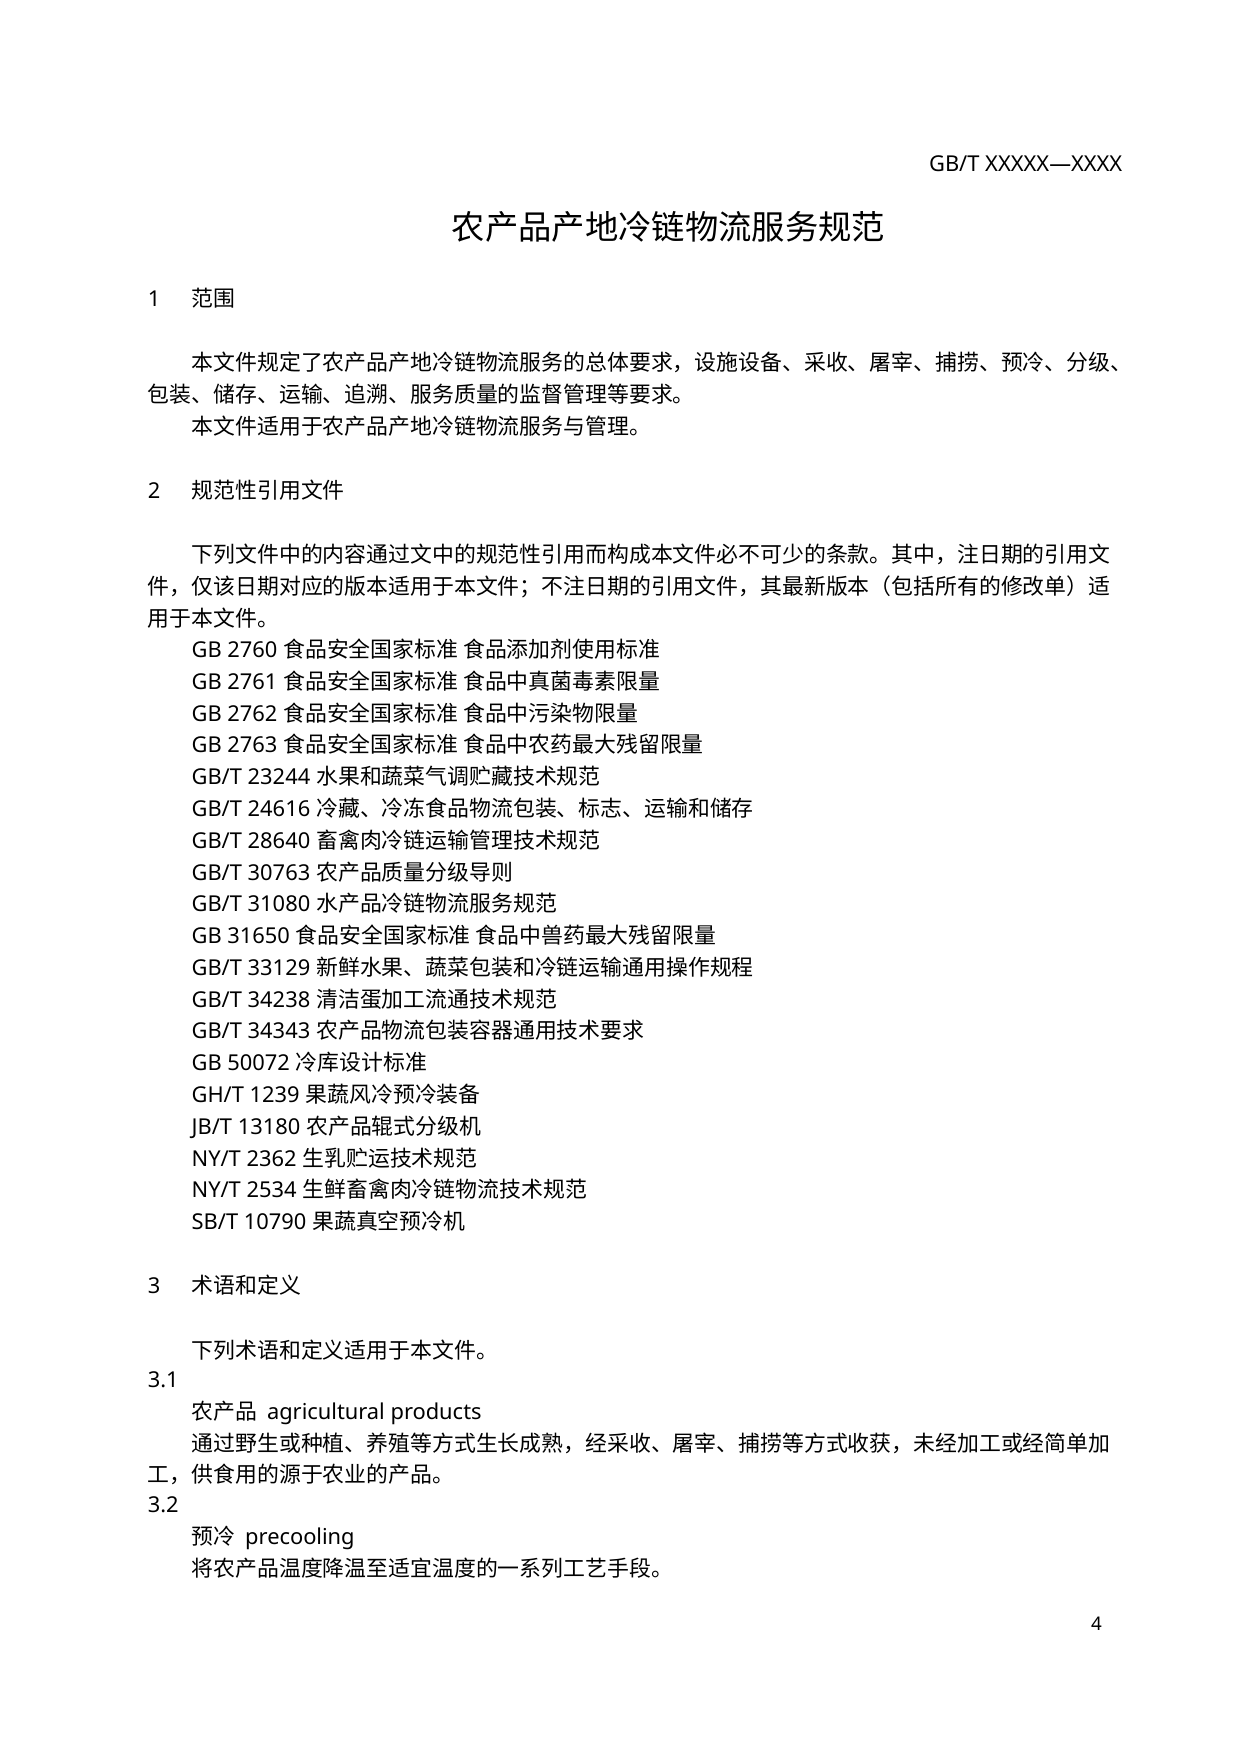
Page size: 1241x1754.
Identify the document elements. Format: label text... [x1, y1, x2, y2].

text 农产品产地冷链物流服务规范 [148, 200, 1122, 249]
text GB/T 30763 农产品质量分级导则 [148, 854, 1122, 886]
text GB/T 23244 水果和蔬菜气调贮藏技术规范 [148, 759, 1122, 791]
text GB/T 28640 畜禽肉冷链运输管理技术规范 [148, 823, 1122, 854]
text GB 2761 食品安全国家标准 食品中真菌毒素限量 [148, 664, 1122, 696]
text GB 50072 冷库设计标准 [148, 1045, 1122, 1077]
subtitle 范围 [148, 281, 1122, 313]
text GB/T 34343 农产品物流包装容器通用技术要求 [148, 1013, 1122, 1045]
subtitle 术语和定义 [148, 1268, 1122, 1300]
text GB 2763 食品安全国家标准 食品中农药最大残留限量 [148, 727, 1122, 759]
text GB 31650 食品安全国家标准 食品中兽药最大残留限量 [148, 918, 1122, 950]
text GB 2760 食品安全国家标准 食品添加剂使用标准 [148, 632, 1122, 664]
text GB/T 24616 冷藏、冷冻食品物流包装、标志、运输和储存 [148, 791, 1122, 823]
text GB/T 31080 水产品冷链物流服务规范 [148, 886, 1122, 918]
subtitle 规范性引用文件 [148, 473, 1122, 505]
text JB/T 13180 农产品辊式分级机 [148, 1109, 1122, 1141]
text GB 2762 食品安全国家标准 食品中污染物限量 [148, 696, 1122, 727]
text 预冷 precooling [148, 1519, 1122, 1551]
text SB/T 10790 果蔬真空预冷机 [148, 1204, 1122, 1236]
text 本文件规定了农产品产地冷链物流服务的总体要求，设施设备、采收、屠宰、捕捞、预冷、分级、包装、储存、运输、追溯、服务质量的监督管理等要求。 [148, 345, 1122, 409]
text 农产品 agricultural products [148, 1394, 1122, 1426]
text 下列文件中的内容通过文中的规范性引用而构成本文件必不可少的条款。其中，注日期的引用文件，仅该日期对应的版本适用于本文件；不注日期的引用文件，其最新版本（包括所有的修改单）适用于本文件。 [148, 537, 1122, 632]
text 通过野生或种植、养殖等方式生长成熟，经采收、屠宰、捕捞等方式收获，未经加工或经简单加工，供食用的源于农业的产品。 [148, 1426, 1122, 1489]
text 本文件适用于农产品产地冷链物流服务与管理。 [148, 409, 1122, 440]
text GB/T 34238 清洁蛋加工流通技术规范 [148, 982, 1122, 1013]
text 将农产品温度降温至适宜温度的一系列工艺手段。 [148, 1551, 1122, 1582]
text NY/T 2362 生乳贮运技术规范 [148, 1141, 1122, 1172]
text GB/T 33129 新鲜水果、蔬菜包装和冷链运输通用操作规程 [148, 950, 1122, 982]
text GH/T 1239 果蔬风冷预冷装备 [148, 1077, 1122, 1109]
text NY/T 2534 生鲜畜禽肉冷链物流技术规范 [148, 1172, 1122, 1204]
text 下列术语和定义适用于本文件。 [148, 1333, 1122, 1364]
